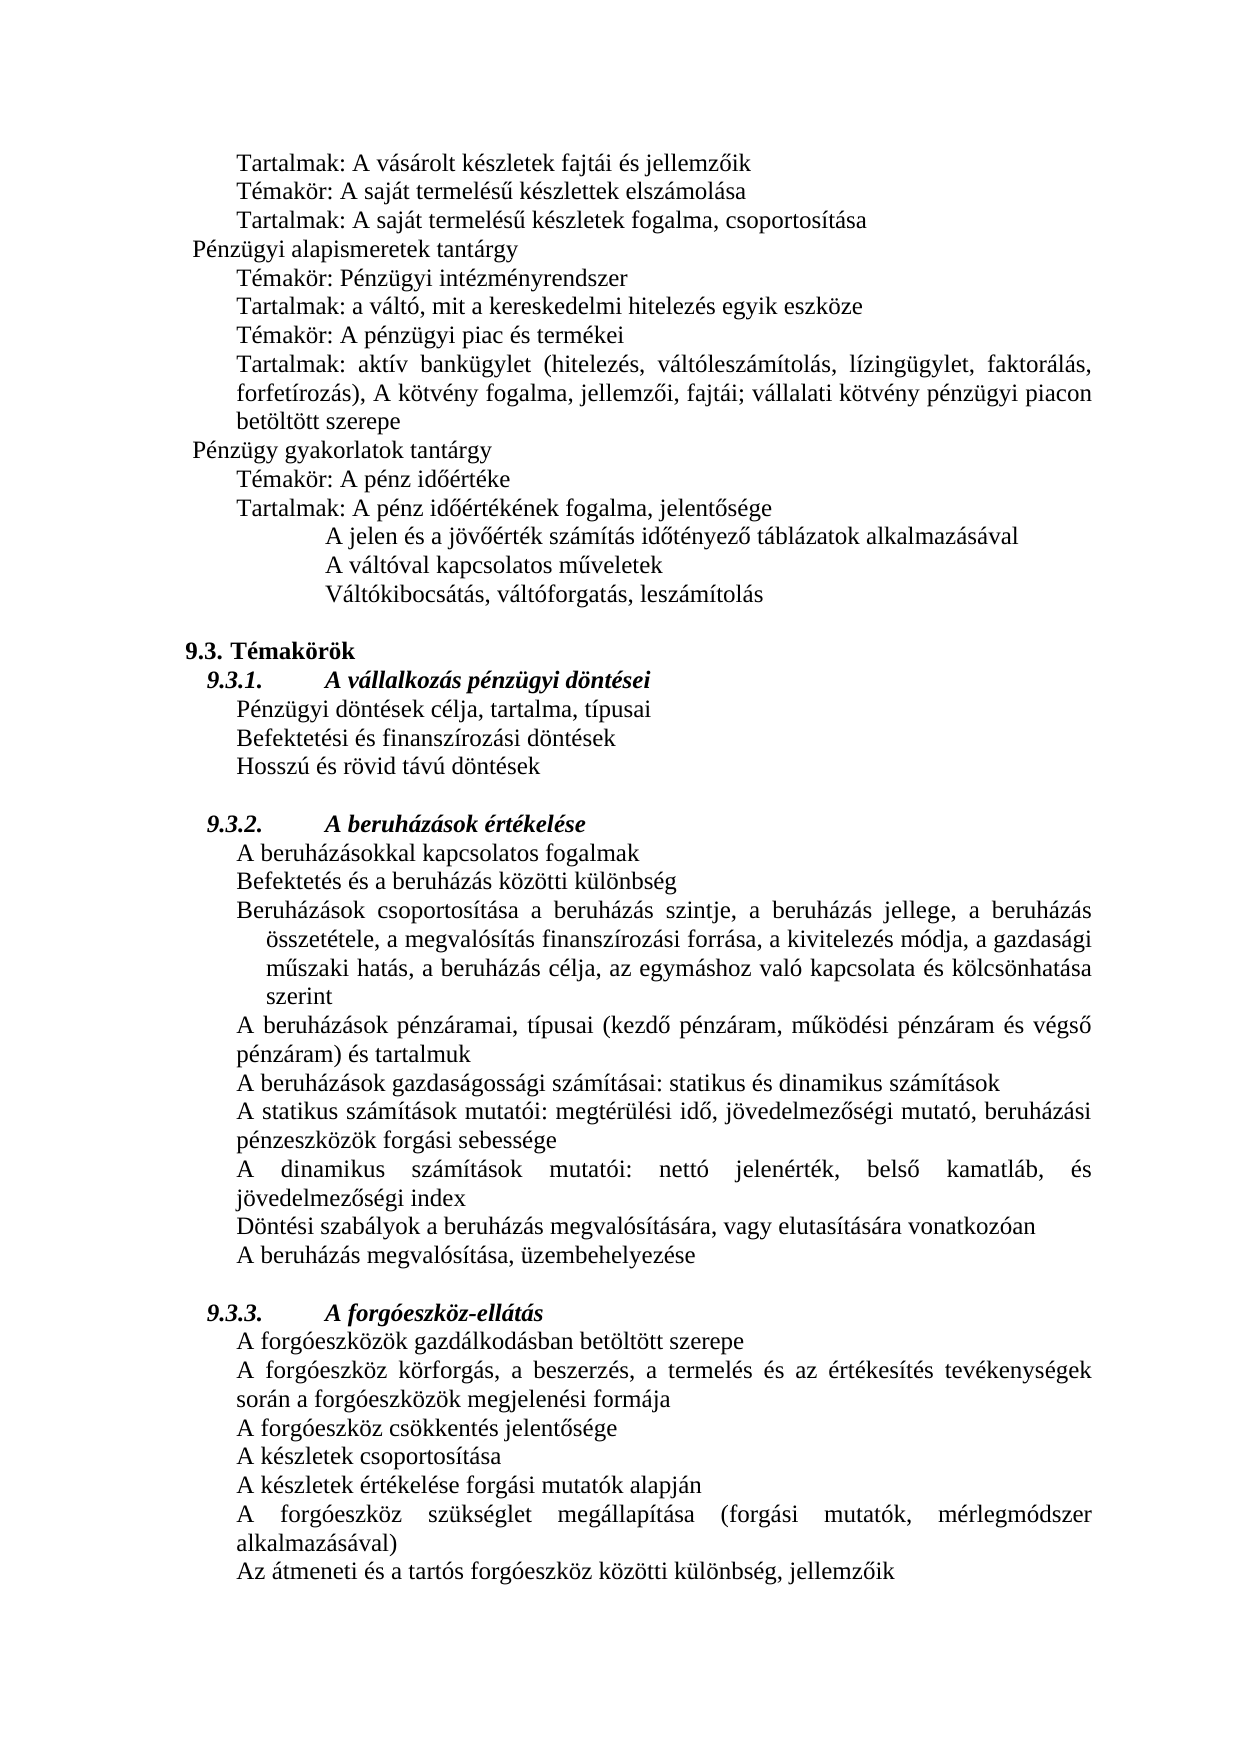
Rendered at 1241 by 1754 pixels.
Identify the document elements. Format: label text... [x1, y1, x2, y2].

list A forgóeszköz-ellátás [207, 1298, 1093, 1326]
text Témakör: Pénzügyi intézményrendszer [236, 263, 1093, 291]
text A forgóeszköz körforgás, a beszerzés, a termelés és az értékesítés tevékenységek során a forgóeszközök megjelenési formája [236, 1355, 1093, 1413]
list A vállalkozás pénzügyi döntései [207, 665, 1093, 694]
text Beruházások csoportosítása a beruházás szintje, a beruházás jellege, a beruházás összetétele, a megvalósítás finanszírozási forrása, a kivitelezés módja, a gazdasági műszaki hatás, a beruházás célja, az egymáshoz való kapcsolata és kölcsönhatása szerint [236, 895, 1093, 1010]
text Témakör: A pénzügyi piac és termékei [236, 320, 1093, 349]
text Pénzügyi döntések célja, tartalma, típusai [236, 694, 1093, 723]
text Tartalmak: A pénz időértékének fogalma, jelentősége [236, 493, 1093, 521]
text Tartalmak: aktív bankügylet (hitelezés, váltóleszámítolás, lízingügylet, faktorálás, forfetírozás), A kötvény fogalma, jellemzői, fajtái; vállalati kötvény pénzügyi piacon betöltött szerepe [236, 349, 1093, 435]
text Tartalmak: A vásárolt készletek fajtái és jellemzőik [236, 148, 1093, 176]
text Az átmeneti és a tartós forgóeszköz közötti különbség, jellemzőik [236, 1556, 1093, 1585]
text Váltókibocsátás, váltóforgatás, leszámítolás [325, 579, 1093, 608]
text A készletek csoportosítása [236, 1441, 1093, 1470]
text A forgóeszköz csökkentés jelentősége [236, 1413, 1093, 1441]
text A forgóeszközök gazdálkodásban betöltött szerepe [236, 1326, 1093, 1355]
text Befektetési és finanszírozási döntések [236, 723, 1093, 751]
list A beruházások értékelése [207, 809, 1093, 838]
text A váltóval kapcsolatos műveletek [325, 550, 1093, 579]
text Hosszú és rövid távú döntések [236, 751, 1093, 780]
text A dinamikus számítások mutatói: nettó jelenérték, belső kamatláb, és jövedelmezőségi index [236, 1154, 1093, 1211]
text A készletek értékelése forgási mutatók alapján [236, 1470, 1093, 1499]
text Pénzügyi alapismeretek tantárgy [192, 234, 1093, 263]
text A forgóeszköz szükséglet megállapítása (forgási mutatók, mérlegmódszer alkalmazásával) [236, 1499, 1093, 1556]
text Döntési szabályok a beruházás megvalósítására, vagy elutasítására vonatkozóan [236, 1211, 1093, 1240]
text Témakör: A saját termelésű készlettek elszámolása [236, 176, 1093, 205]
text A jelen és a jövőérték számítás időtényező táblázatok alkalmazásával [325, 521, 1093, 550]
text A beruházásokkal kapcsolatos fogalmak [236, 838, 1093, 866]
text A beruházás megvalósítása, üzembehelyezése [236, 1240, 1093, 1269]
text Témakör: A pénz időértéke [236, 464, 1093, 493]
text A beruházások pénzáramai, típusai (kezdő pénzáram, működési pénzáram és végső pénzáram) és tartalmuk [236, 1010, 1093, 1068]
text Tartalmak: a váltó, mit a kereskedelmi hitelezés egyik eszköze [236, 291, 1093, 320]
text Befektetés és a beruházás közötti különbség [236, 866, 1093, 895]
list Témakörök [185, 636, 1093, 665]
text Tartalmak: A saját termelésű készletek fogalma, csoportosítása [236, 205, 1093, 234]
text A beruházások gazdaságossági számításai: statikus és dinamikus számítások [236, 1068, 1093, 1096]
text A statikus számítások mutatói: megtérülési idő, jövedelmezőségi mutató, beruházási pénzeszközök forgási sebessége [236, 1096, 1093, 1154]
text Pénzügy gyakorlatok tantárgy [192, 435, 1093, 464]
